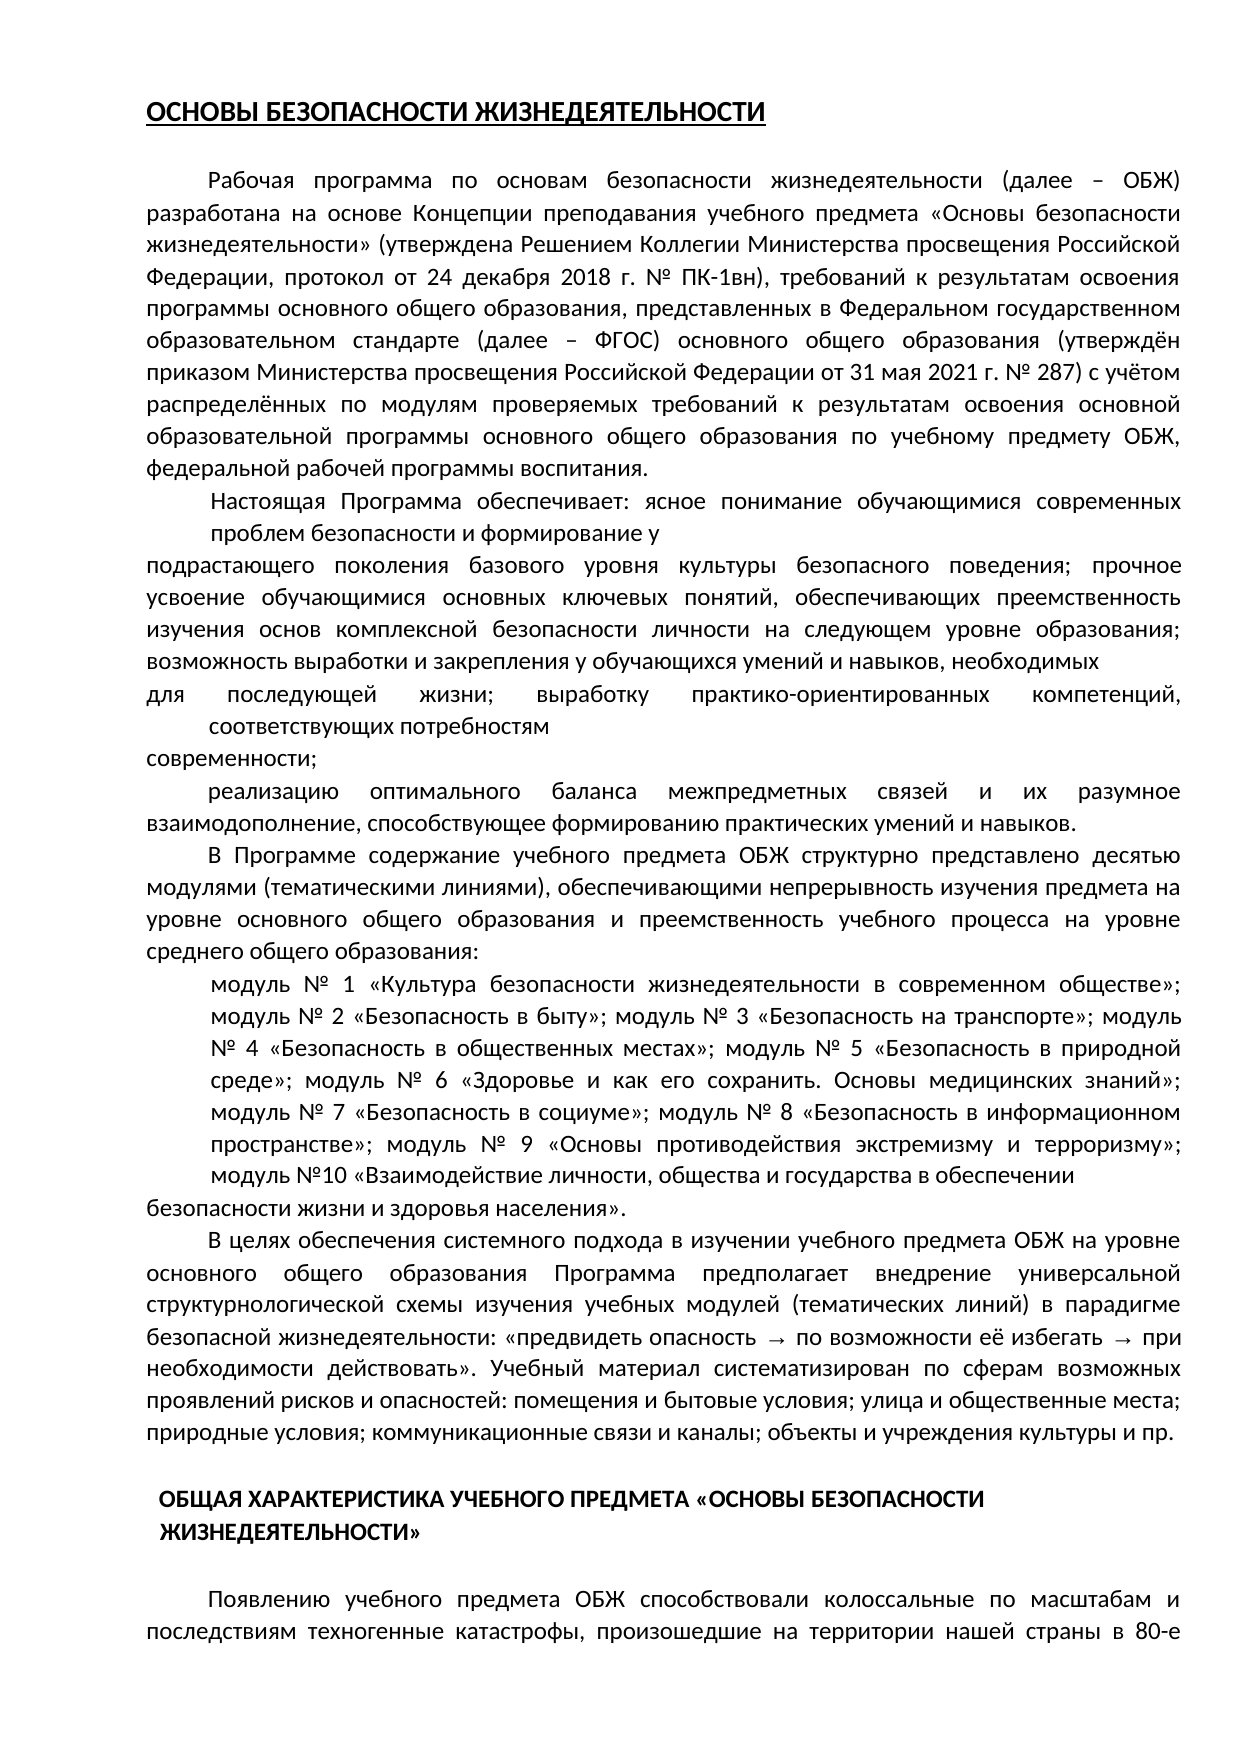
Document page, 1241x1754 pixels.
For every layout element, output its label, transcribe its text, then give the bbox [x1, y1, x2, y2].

text В Программе содержание учебного предмета ОБЖ структурно представлено десятью модулями (тематическими линиями), обеспечивающими непрерывность изучения предмета на уровне основного общего образования и преемственность учебного процесса на уровне среднего общего образования: [146, 839, 1182, 966]
text модуль № 1 «Культура безопасности жизнедеятельности в современном обществе»; модуль № 2 «Безопасность в быту»; модуль № 3 «Безопасность на транспорте»; модуль № 4 «Безопасность в общественных местах»; модуль № 5 «Безопасность в природной среде»; модуль № 6 «Здоровье и как его сохранить. Основы медицинских знаний»; модуль № 7 «Безопасность в социуме»; модуль № 8 «Безопасность в информационном пространстве»; модуль № 9 «Основы противодействия экстремизму и терроризму»; модуль №10 «Взаимодействие личности, общества и государства в обеспечении [210, 968, 1182, 1190]
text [146, 1583, 1182, 1646]
text подрастающего поколения базового уровня культуры безопасного поведения; прочное усвоение обучающимися основных ключевых понятий, обеспечивающих преемственность изучения основ комплексной безопасности личности на следующем уровне образования; возможность выработки и закрепления у обучающихся умений и навыков, необходимых [146, 549, 1182, 676]
text реализацию оптимального баланса межпредметных связей и их разумное взаимодополнение, способствующее формированию практических умений и навыков. [146, 775, 1182, 837]
subtitle ОБЩАЯ ХАРАКТЕРИСТИКА УЧЕБНОГО ПРЕДМЕТА «ОСНОВЫ БЕЗОПАСНОСТИ ЖИЗНЕДЕЯТЕЛЬНОСТИ» [159, 1483, 1181, 1547]
text современности; [146, 742, 1182, 773]
text Рабочая программа по основам безопасности жизнедеятельности (далее – ОБЖ) разработана на основе Концепции преподавания учебного предмета «Основы безопасности жизнедеятельности» (утверждена Решением Коллегии Министерства просвещения Российской Федерации, протокол от 24 декабря 2018 г. № ПК-1вн), требований к результатам освоения программы основного общего образования, представленных в Федеральном государственном образовательном стандарте (далее – ФГОС) основного общего образования (утверждён приказом Министерства просвещения Российской Федерации от 31 мая 2021 г. № 287) с учётом распределённых по модулям проверяемых требований к результатам освоения основной образовательной программы основного общего образования по учебному предмету ОБЖ, федеральной рабочей программы воспитания. [146, 165, 1182, 483]
text для последующей жизни; выработку практико-ориентированных компетенций, соответствующих потребностям [146, 678, 1182, 740]
text Настоящая Программа обеспечивает: ясное понимание обучающимися современных проблем безопасности и формирование у [210, 485, 1182, 547]
text В целях обеспечения системного подхода в изучении учебного предмета ОБЖ на уровне основного общего образования Программа предполагает внедрение универсальной структурнологической схемы изучения учебных модулей (тематических линий) в парадигме безопасной жизнедеятельности: «предвидеть опасность → по возможности её избегать → при необходимости действовать». Учебный материал систематизирован по сферам возможных проявлений рисков и опасностей: помещения и бытовые условия; улица и общественные места; природные условия; коммуникационные связи и каналы; объекты и учреждения культуры и пр. [146, 1225, 1182, 1447]
subtitle ОСНОВЫ БЕЗОПАСНОСТИ ЖИЗНЕДЕЯТЕЛЬНОСТИ [146, 93, 1181, 129]
text безопасности жизни и здоровья населения». [146, 1192, 1182, 1223]
